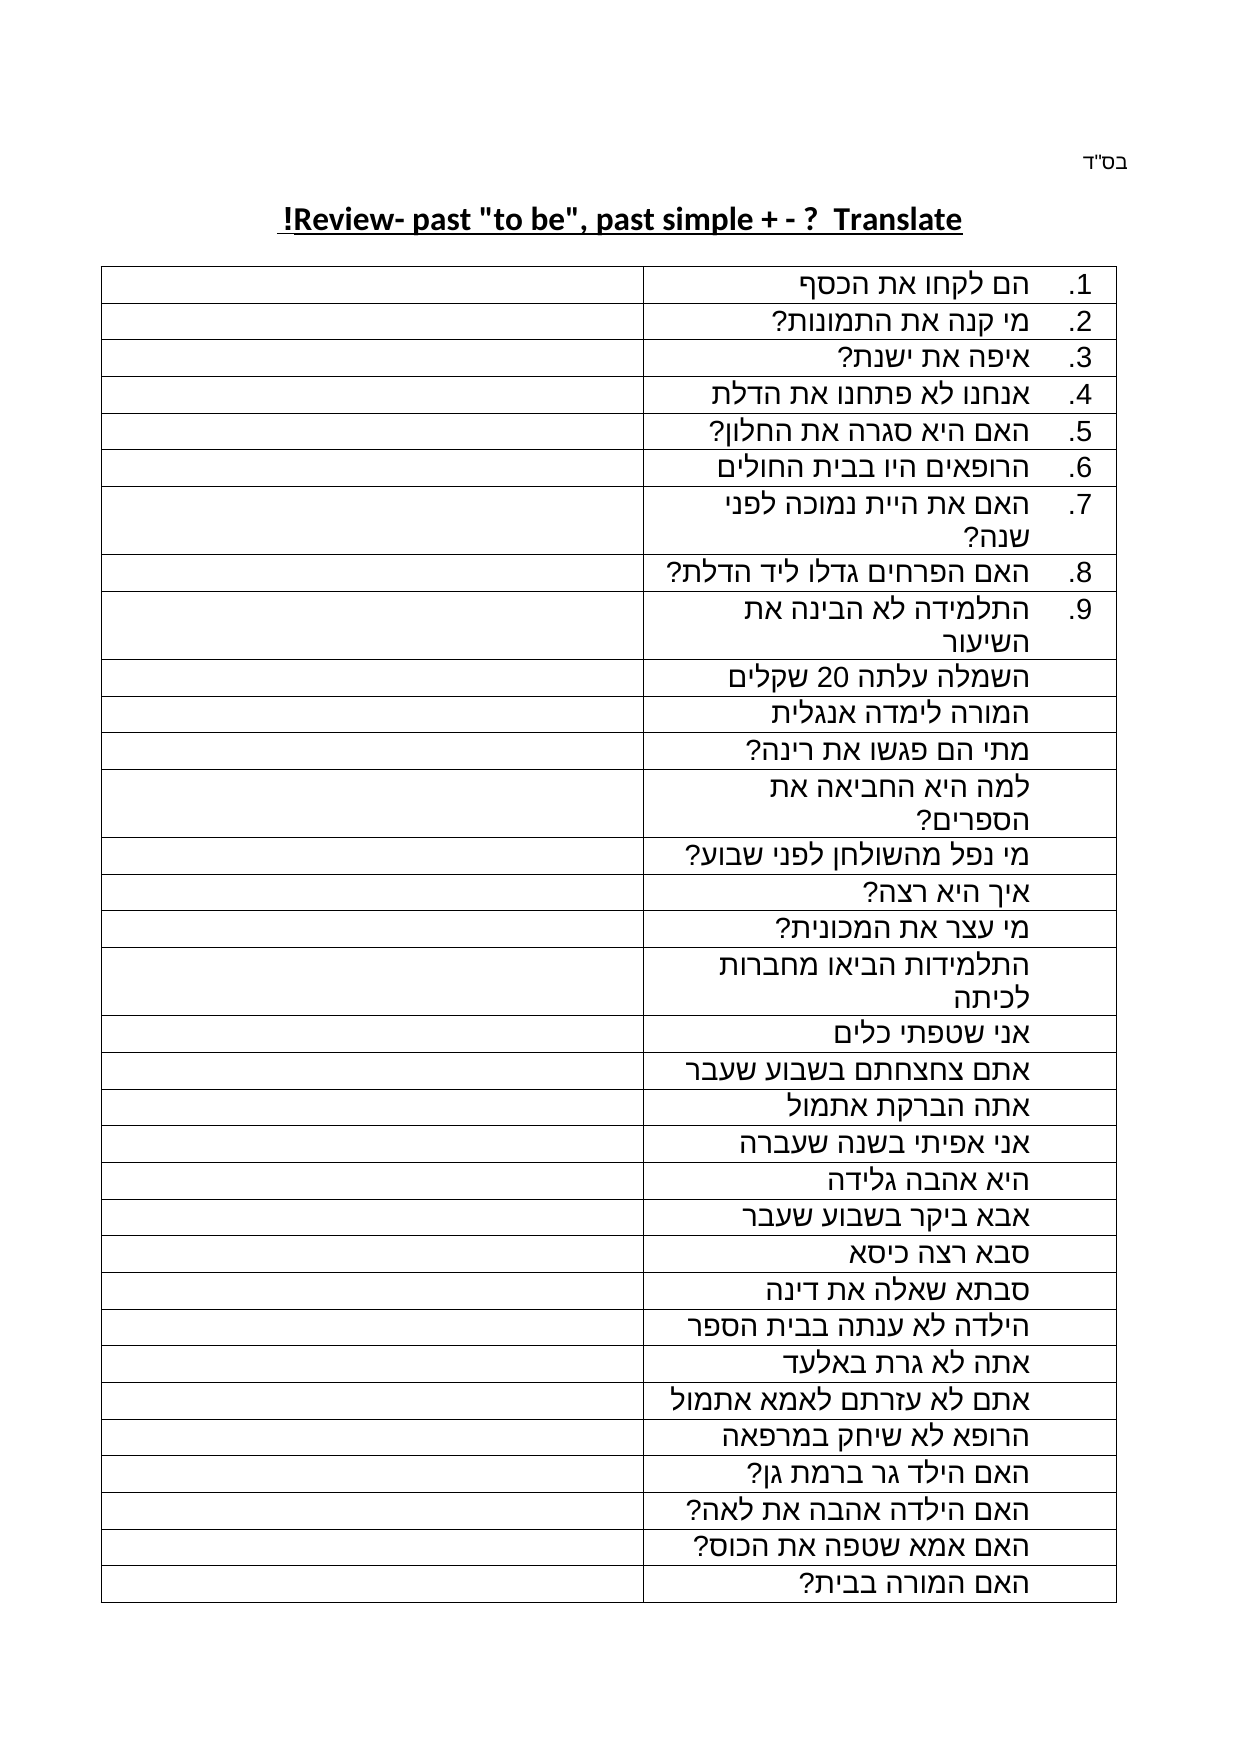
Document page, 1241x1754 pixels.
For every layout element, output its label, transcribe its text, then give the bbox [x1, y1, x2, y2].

table_cell [102, 1016, 643, 1052]
table_cell [102, 592, 643, 659]
table_cell [102, 414, 643, 449]
table_cell [102, 1566, 643, 1602]
table_cell [102, 1126, 643, 1162]
table_cell [102, 948, 643, 1015]
table_cell [102, 1090, 643, 1125]
table_cell [102, 1236, 643, 1272]
table_cell אתה לא גרת באלעד [644, 1346, 1116, 1382]
table_cell אתה הברקת אתמול [644, 1090, 1116, 1125]
table_cell [102, 875, 643, 910]
table_cell [102, 1273, 643, 1308]
table_cell אבא ביקר בשבוע שעבר [644, 1200, 1116, 1235]
text בס"ד [112, 150, 1128, 174]
table_cell [102, 1310, 643, 1345]
table_cell אתם לא עזרתם לאמא אתמול [644, 1383, 1116, 1418]
table_cell מי קנה את התמונות? [644, 304, 1116, 339]
table_cell האם הפרחים גדלו ליד הדלת? [644, 555, 1116, 591]
table_cell אתם צחצחתם בשבוע שעבר [644, 1053, 1116, 1088]
table_cell [102, 1346, 643, 1382]
table_cell [102, 1200, 643, 1235]
text Review- past "to be", past simple + - ? Translate! [112, 198, 1128, 239]
table_cell אנחנו לא פתחנו את הדלת [644, 377, 1116, 413]
table_cell סבתא שאלה את דינה [644, 1273, 1116, 1308]
table_cell [102, 340, 643, 376]
table_cell [102, 733, 643, 769]
table_cell [102, 1383, 643, 1418]
table_cell הרופאים היו בבית החולים [644, 450, 1116, 486]
table_cell האם היא סגרה את החלון? [644, 414, 1116, 449]
table_cell מתי הם פגשו את רינה? [644, 733, 1116, 769]
table_header הם לקחו את הכסף [644, 267, 1116, 303]
table_cell [102, 697, 643, 732]
table_cell [102, 1530, 643, 1565]
table_cell אני שטפתי כלים [644, 1016, 1116, 1052]
table_cell [102, 377, 643, 413]
table_cell התלמידות הביאו מחברות לכיתה [644, 948, 1116, 1015]
table_cell האם אמא שטפה את הכוס? [644, 1530, 1116, 1565]
table_cell למה היא החביאה את הספרים? [644, 770, 1116, 837]
table_cell [102, 1420, 643, 1455]
table_cell מי נפל מהשולחן לפני שבוע? [644, 838, 1116, 874]
table_cell [102, 487, 643, 554]
table_cell האם את היית נמוכה לפני שנה? [644, 487, 1116, 554]
table_cell מי עצר את המכונית? [644, 911, 1116, 947]
table_cell [102, 1456, 643, 1492]
table_cell אני אפיתי בשנה שעברה [644, 1126, 1116, 1162]
table_cell השמלה עלתה 20 שקלים [644, 660, 1116, 696]
table_cell איך היא רצה? [644, 875, 1116, 910]
table_header [102, 267, 643, 303]
table_cell איפה את ישנת? [644, 340, 1116, 376]
table_cell [102, 1163, 643, 1198]
table_cell התלמידה לא הבינה את השיעור [644, 592, 1116, 659]
table_cell היא אהבה גלידה [644, 1163, 1116, 1198]
table_cell [102, 304, 643, 339]
table_cell המורה לימדה אנגלית [644, 697, 1116, 732]
table_cell [102, 450, 643, 486]
table_cell [102, 660, 643, 696]
table_cell הילדה לא ענתה בבית הספר [644, 1310, 1116, 1345]
table_cell [102, 555, 643, 591]
table_cell [102, 770, 643, 837]
table_cell [102, 911, 643, 947]
table_cell האם המורה בבית? [644, 1566, 1116, 1602]
table_cell הרופא לא שיחק במרפאה [644, 1420, 1116, 1455]
table_cell [102, 838, 643, 874]
table_cell האם הילדה אהבה את לאה? [644, 1493, 1116, 1528]
table_cell [102, 1053, 643, 1088]
table_cell [102, 1493, 643, 1528]
table_cell האם הילד גר ברמת גן? [644, 1456, 1116, 1492]
table_cell סבא רצה כיסא [644, 1236, 1116, 1272]
